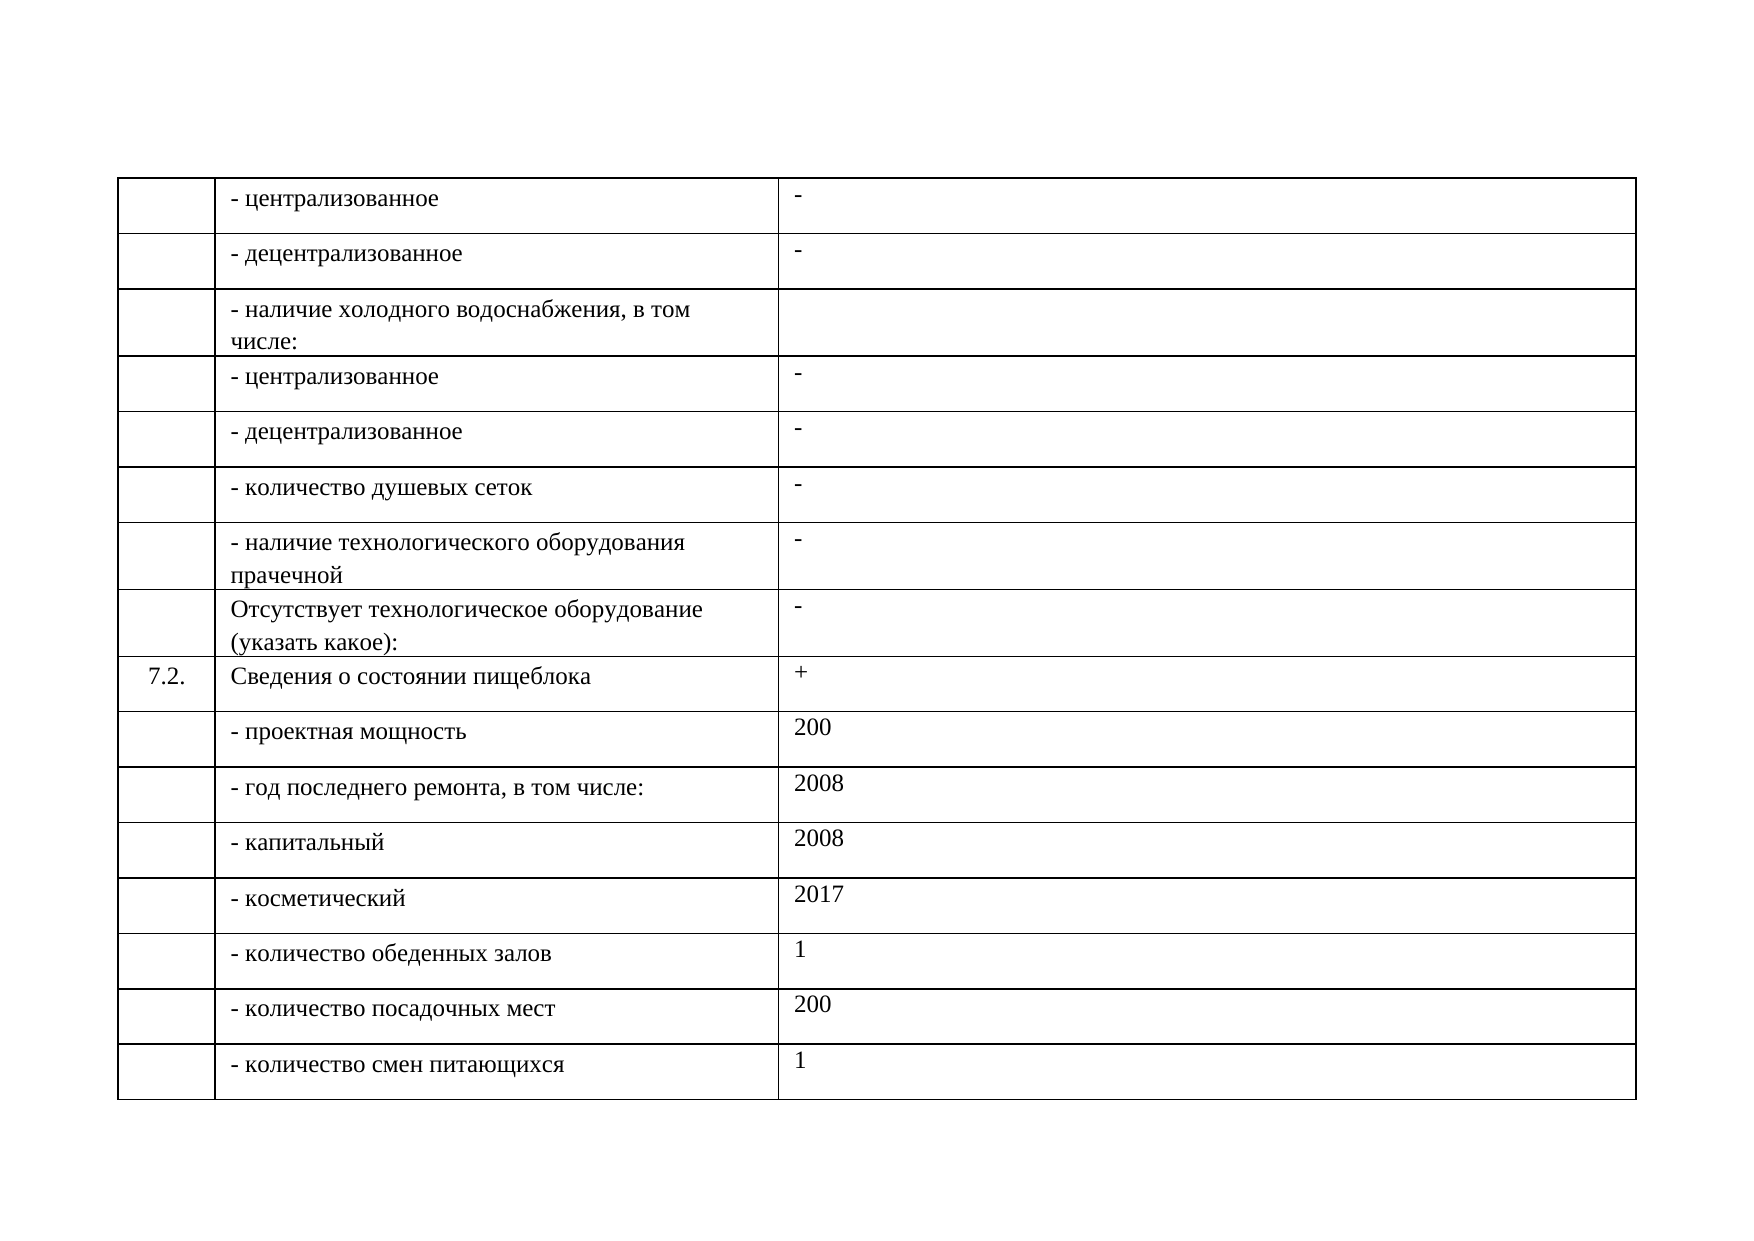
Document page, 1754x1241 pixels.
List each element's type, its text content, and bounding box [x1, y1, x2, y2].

table_cell [119, 712, 214, 766]
table_cell - количество посадочных мест [216, 990, 778, 1043]
table_cell - капитальный [216, 823, 778, 877]
table_cell 1 [779, 934, 1635, 988]
table_cell 2008 [779, 768, 1635, 822]
table_cell - [779, 179, 1635, 233]
table_cell + [779, 657, 1635, 711]
table_cell [119, 523, 214, 589]
table_cell Сведения о состоянии пищеблока [216, 657, 778, 711]
table_cell [119, 290, 214, 355]
table_cell [119, 412, 214, 466]
table_cell - [779, 234, 1635, 288]
table_cell - наличие технологического оборудования прачечной [216, 523, 778, 589]
table_cell - количество обеденных залов [216, 934, 778, 988]
table_cell 2008 [779, 823, 1635, 877]
table_cell - децентрализованное [216, 412, 778, 466]
table_cell - [779, 590, 1635, 656]
table_cell [119, 990, 214, 1043]
table_cell - централизованное [216, 357, 778, 411]
table_cell [119, 357, 214, 411]
table_cell - год последнего ремонта, в том числе: [216, 768, 778, 822]
table_cell [119, 179, 214, 233]
table_cell [119, 934, 214, 988]
table_cell - [779, 523, 1635, 589]
table_cell 7.2. [119, 657, 214, 711]
table_cell - количество душевых сеток [216, 468, 778, 521]
table_cell 2017 [779, 879, 1635, 932]
table_cell - проектная мощность [216, 712, 778, 766]
table_cell - [779, 357, 1635, 411]
table_cell 200 [779, 712, 1635, 766]
table_cell [119, 879, 214, 932]
table_cell - косметический [216, 879, 778, 932]
table_cell [119, 468, 214, 521]
table_cell [119, 1045, 214, 1099]
table_cell [119, 823, 214, 877]
table_cell - количество смен питающихся [216, 1045, 778, 1099]
table_cell [119, 590, 214, 656]
table_cell Отсутствует технологическое оборудование (указать какое): [216, 590, 778, 656]
table_cell - [779, 468, 1635, 521]
table_cell [779, 290, 1635, 355]
table_cell [119, 768, 214, 822]
table_cell - централизованное [216, 179, 778, 233]
table_cell 200 [779, 990, 1635, 1043]
table_cell - наличие холодного водоснабжения, в том числе: [216, 290, 778, 355]
table_cell [119, 234, 214, 288]
table_cell - децентрализованное [216, 234, 778, 288]
table_cell 1 [779, 1045, 1635, 1099]
table_cell - [779, 412, 1635, 466]
